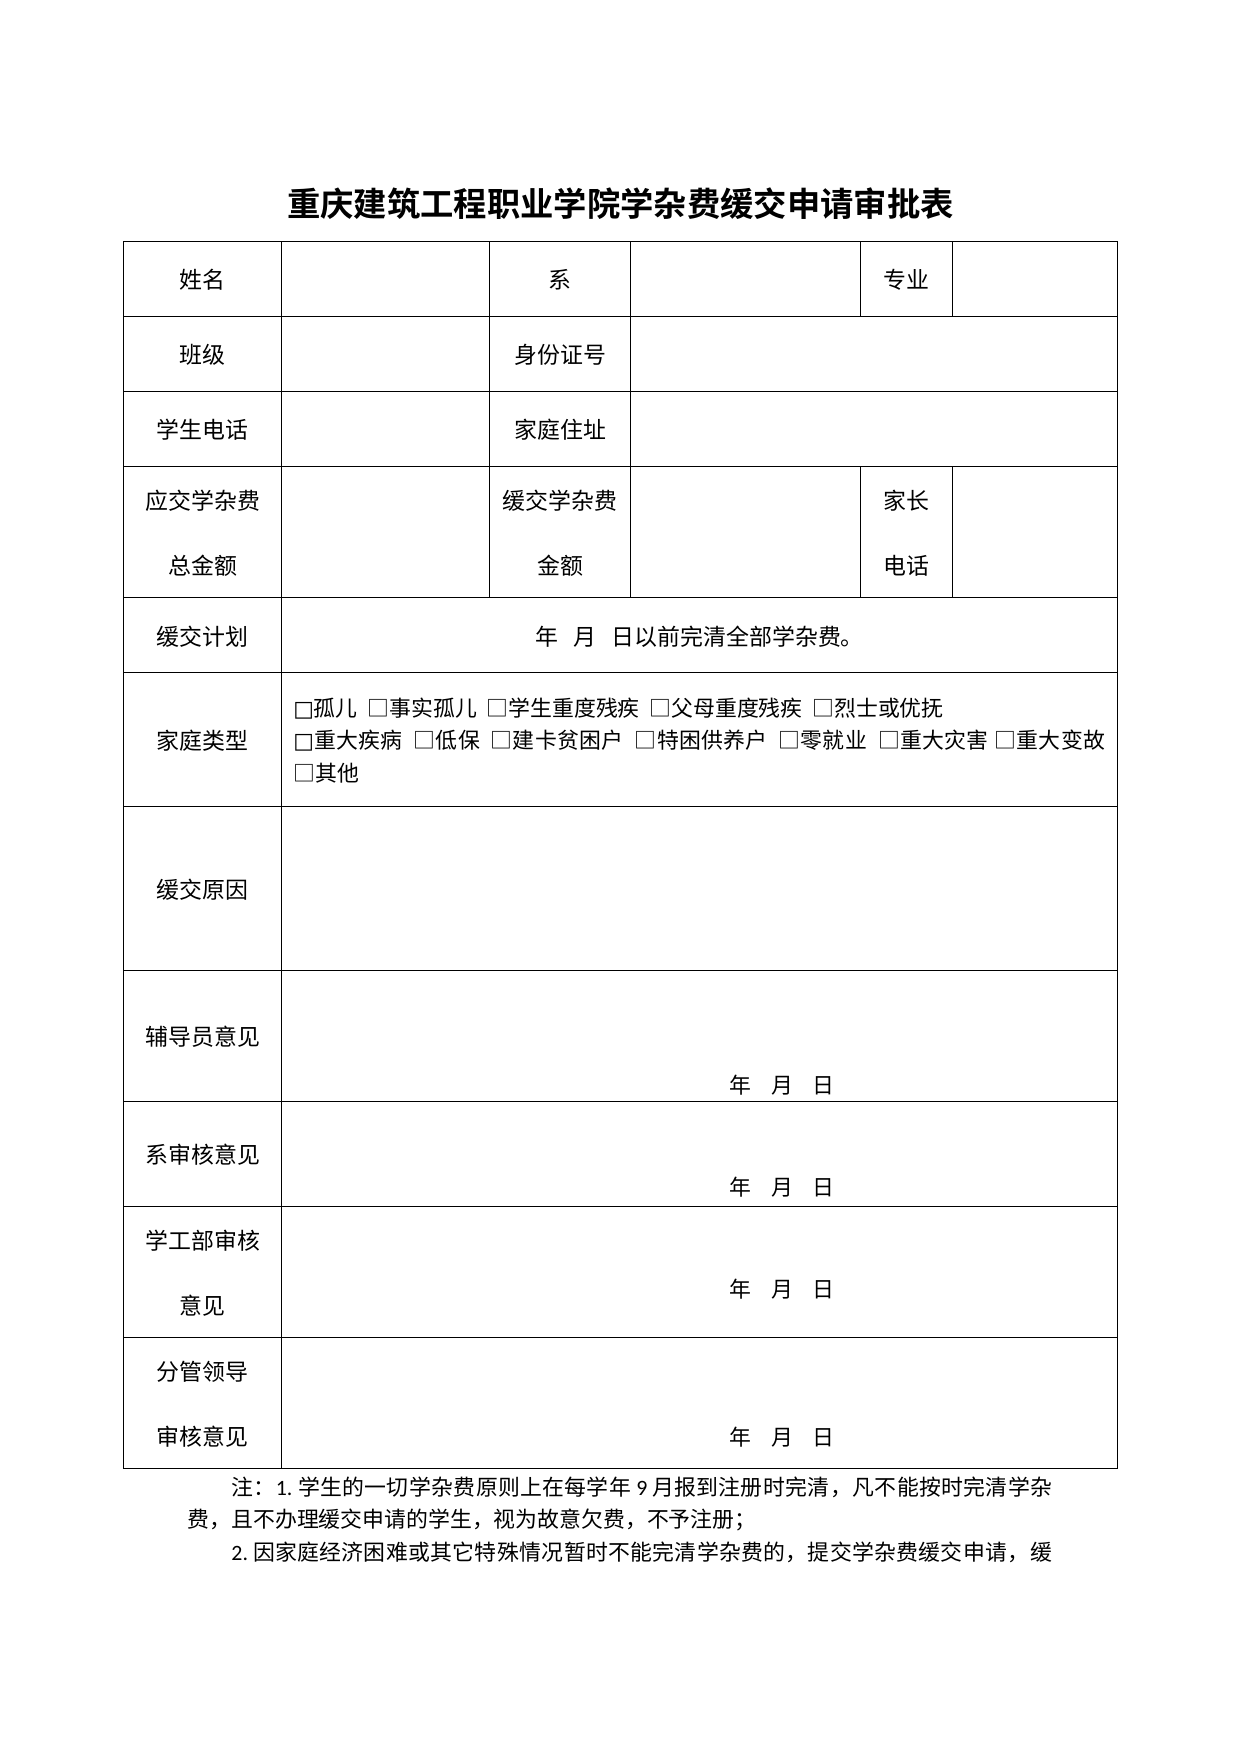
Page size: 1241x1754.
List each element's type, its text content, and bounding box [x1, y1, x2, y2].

table_cell 年 月 日 [282, 971, 1117, 1101]
table_cell [953, 467, 1117, 597]
table_cell 年 月 日 [282, 1102, 1117, 1206]
table_cell 学工部审核意见 [124, 1207, 281, 1337]
table_cell [953, 242, 1117, 316]
table_cell 缓交原因 [124, 807, 281, 969]
table_cell [282, 467, 489, 597]
text 注：1. 学生的一切学杂费原则上在每学年9月报到注册时完清，凡不能按时完清学杂费，且不办理缓交申请的学生，视为故意欠费，不予注册； [187, 1469, 1053, 1534]
table_cell 专业 [861, 242, 952, 316]
table_cell 缓交计划 [124, 598, 281, 672]
table_cell 缓交学杂费 金额 [490, 467, 630, 597]
table_cell [631, 467, 860, 597]
table_cell [631, 242, 860, 316]
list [187, 1534, 1053, 1567]
table_cell 家庭类型 [124, 673, 281, 806]
table_header 重庆建筑工程职业学院学杂费缓交申请审批表 [123, 162, 1117, 241]
table_cell 班级 [124, 317, 281, 391]
table_cell [282, 392, 489, 466]
table_cell 年 月 日以前完清全部学杂费。 [282, 598, 1117, 672]
table_cell [631, 392, 1117, 466]
table_cell [282, 807, 1117, 969]
table_cell 年 月 日 [282, 1207, 1117, 1337]
table_cell 应交学杂费 总金额 [124, 467, 281, 597]
table_cell 家庭住址 [490, 392, 630, 466]
table_cell 系审核意见 [124, 1102, 281, 1206]
table_cell [282, 242, 489, 316]
table_cell 分管领导 审核意见 [124, 1338, 281, 1468]
table_cell 家长 电话 [861, 467, 952, 597]
table_cell 辅导员意见 [124, 971, 281, 1101]
table_cell [282, 317, 489, 391]
table_cell 系 [490, 242, 630, 316]
table_cell 年 月 日 [282, 1338, 1117, 1468]
table_cell [631, 317, 1117, 391]
table_cell 姓名 [124, 242, 281, 316]
table_cell □孤儿 □事实孤儿 □学生重度残疾 □父母重度残疾 □烈士或优抚 □重大疾病 □低保 □建卡贫困户 □特困供养户 □零就业 □重大灾害 □重大变故 □其他 [282, 673, 1117, 806]
table_cell 身份证号 [490, 317, 630, 391]
table_cell 学生电话 [124, 392, 281, 466]
